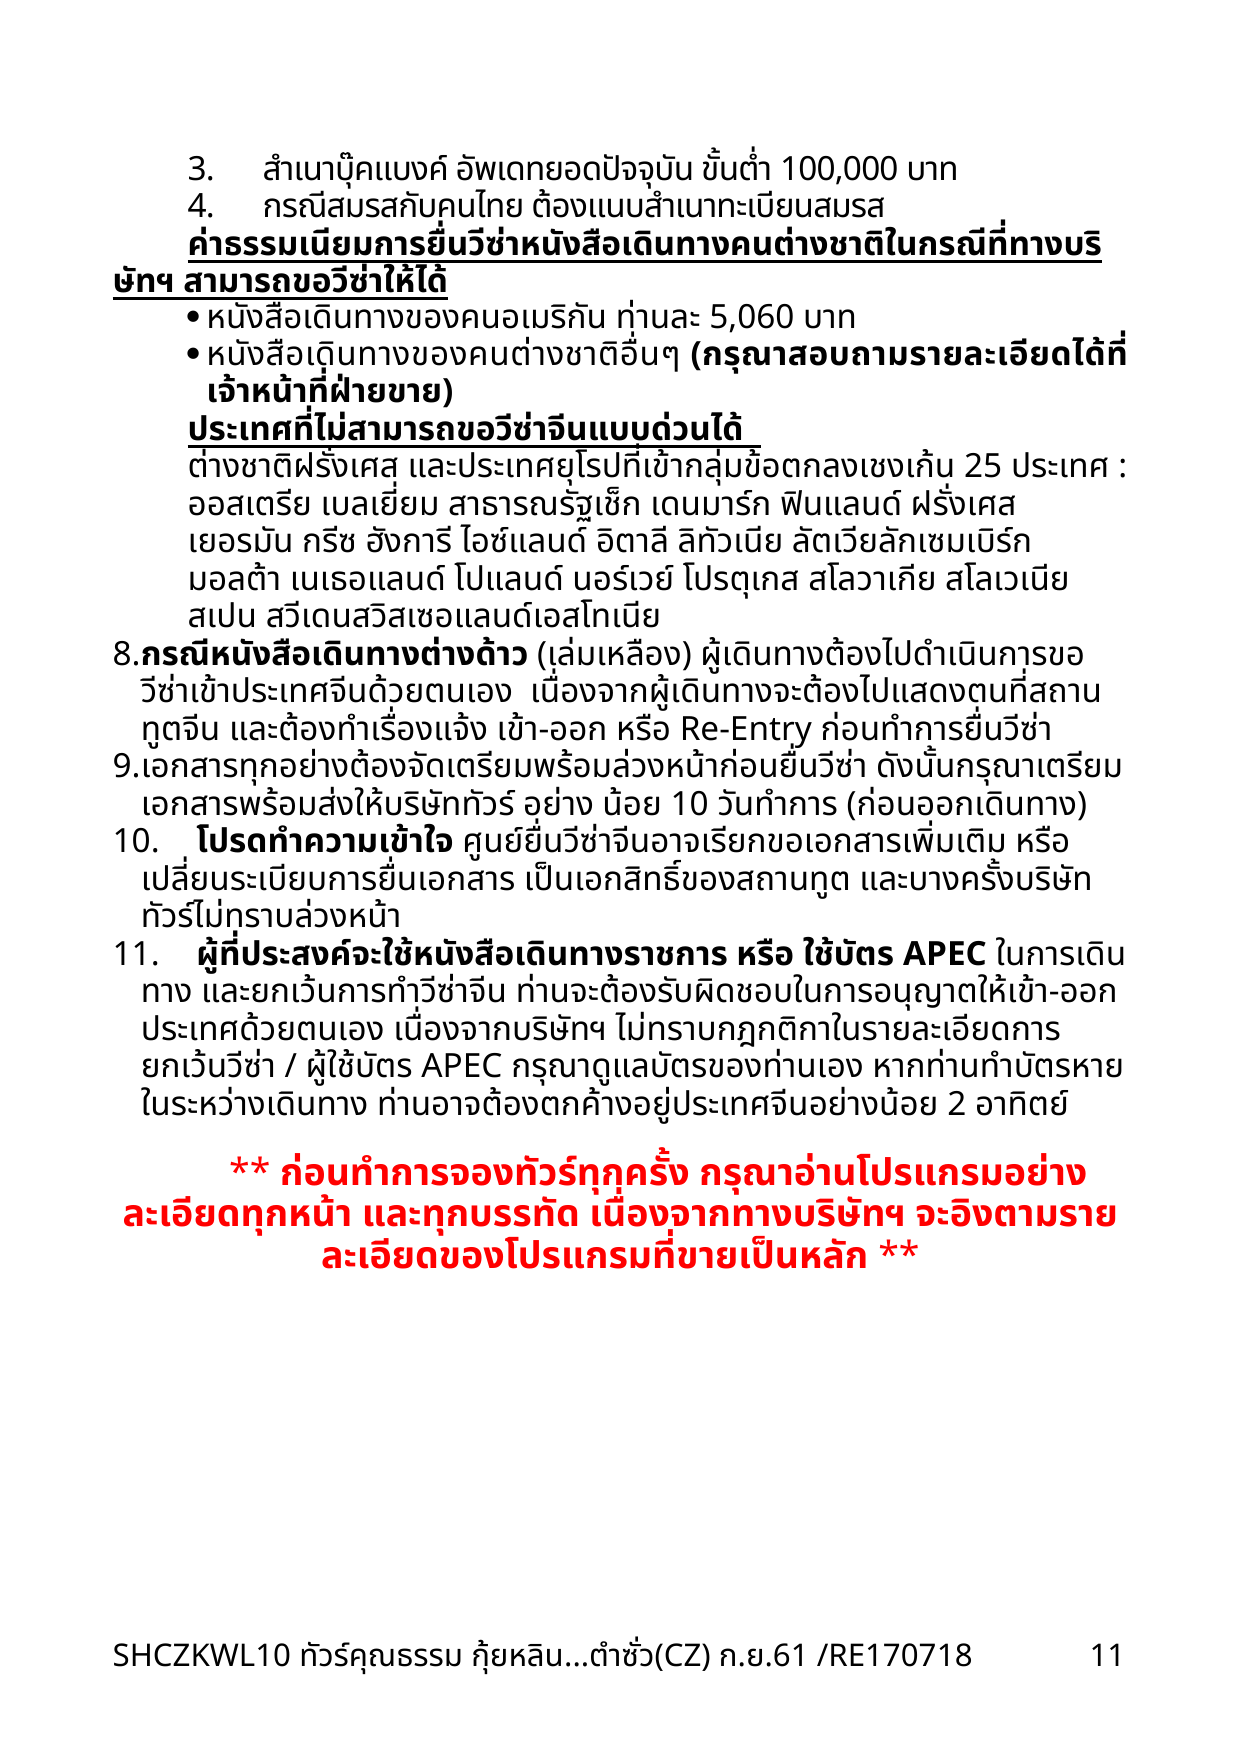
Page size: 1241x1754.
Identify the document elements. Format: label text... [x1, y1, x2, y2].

list ผู้ที่ประสงค์จะใช้หนังสือเดินทางราชการ หรือ ใช้บัตร APEC ในการเดินทาง และยกเว้นการทำวีซ่าจีน ท่านจะต้องรับผิดชอบในการอนุญาตให้เข้า-ออกประเทศด้วยตนเอง เนื่องจากบริษัทฯ ไม่ทราบกฎกติกาในรายละเอียดการยกเว้นวีซ่า / ผู้ใช้บัตร APEC กรุณาดูแลบัตรของท่านเอง หากท่านทำบัตรหายในระหว่างเดินทาง ท่านอาจต้องตกค้างอยู่ประเทศจีนอย่างน้อย 2 อาทิตย์ [112, 935, 1128, 1123]
list หนังสือเดินทางของคนอเมริกัน ท่านละ 5,060 บาท [187, 300, 1128, 335]
text ค่าธรรมเนียมการยื่นวีซ่าหนังสือเดินทางคนต่างชาติในกรณีที่ทางบริษัทฯ สามารถขอวีซ่าให้ได้ [112, 225, 1128, 300]
list กรณีหนังสือเดินทางต่างด้าว (เล่มเหลือง) ผู้เดินทางต้องไปดำเนินการขอวีซ่าเข้าประเทศจีนด้วยตนเอง เนื่องจากผู้เดินทางจะต้องไปแสดงตนที่สถานทูตจีน และต้องทำเรื่องแจ้ง เข้า-ออก หรือ Re-Entry ก่อนทำการยื่นวีซ่า [112, 635, 1128, 748]
list สำเนาบุ๊คแบงค์ อัพเดทยอดปัจจุบัน ขั้นต่ำ 100,000 บาท [187, 150, 1128, 187]
list เอกสารทุกอย่างต้องจัดเตรียมพร้อมล่วงหน้าก่อนยื่นวีซ่า ดังนั้นกรุณาเตรียมเอกสารพร้อมส่งให้บริษัททัวร์ อย่าง น้อย 10 วันทำการ (ก่อนออกเดินทาง) [112, 748, 1128, 823]
text ประเทศที่ไม่สามารถขอวีซ่าจีนแบบด่วนได้ [112, 410, 1128, 448]
list หนังสือเดินทางของคนต่างชาติอื่นๆ (กรุณาสอบถามรายละเอียดได้ที่เจ้าหน้าที่ฝ่ายขาย) [187, 335, 1128, 410]
text ** ก่อนทำการจองทัวร์ทุกครั้ง กรุณาอ่านโปรแกรมอย่างละเอียดทุกหน้า และทุกบรรทัด เนื่องจากทางบริษัทฯ จะอิงตามรายละเอียดของโปรแกรมที่ขายเป็นหลัก ** [112, 1152, 1128, 1277]
list โปรดทำความเข้าใจ ศูนย์ยื่นวีซ่าจีนอาจเรียกขอเอกสารเพิ่มเติม หรือเปลี่ยนระเบียบการยื่นเอกสาร เป็นเอกสิทธิ์ของสถานทูต และบางครั้งบริษัททัวร์ไม่ทราบล่วงหน้า [112, 823, 1128, 935]
list กรณีสมรสกับคนไทย ต้องแนบสำเนาทะเบียนสมรส [187, 187, 1128, 225]
text ต่างชาติฝรั่งเศส และประเทศยุโรปที่เข้ากลุ่มข้อตกลงเชงเก้น 25 ประเทศ : ออสเตรีย เบลเยี่ยม สาธารณรัฐเช็ก เดนมาร์ก ฟินแลนด์ ฝรั่งเศส เยอรมัน กรีซ ฮังการี ไอซ์แลนด์ อิตาลี ลิทัวเนีย ลัตเวียลักเซมเบิร์ก มอลต้า เนเธอแลนด์ โปแลนด์ นอร์เวย์ โปรตุเกส สโลวาเกีย สโลเวเนีย สเปน สวีเดนสวิสเซอแลนด์เอสโทเนีย [187, 448, 1128, 635]
